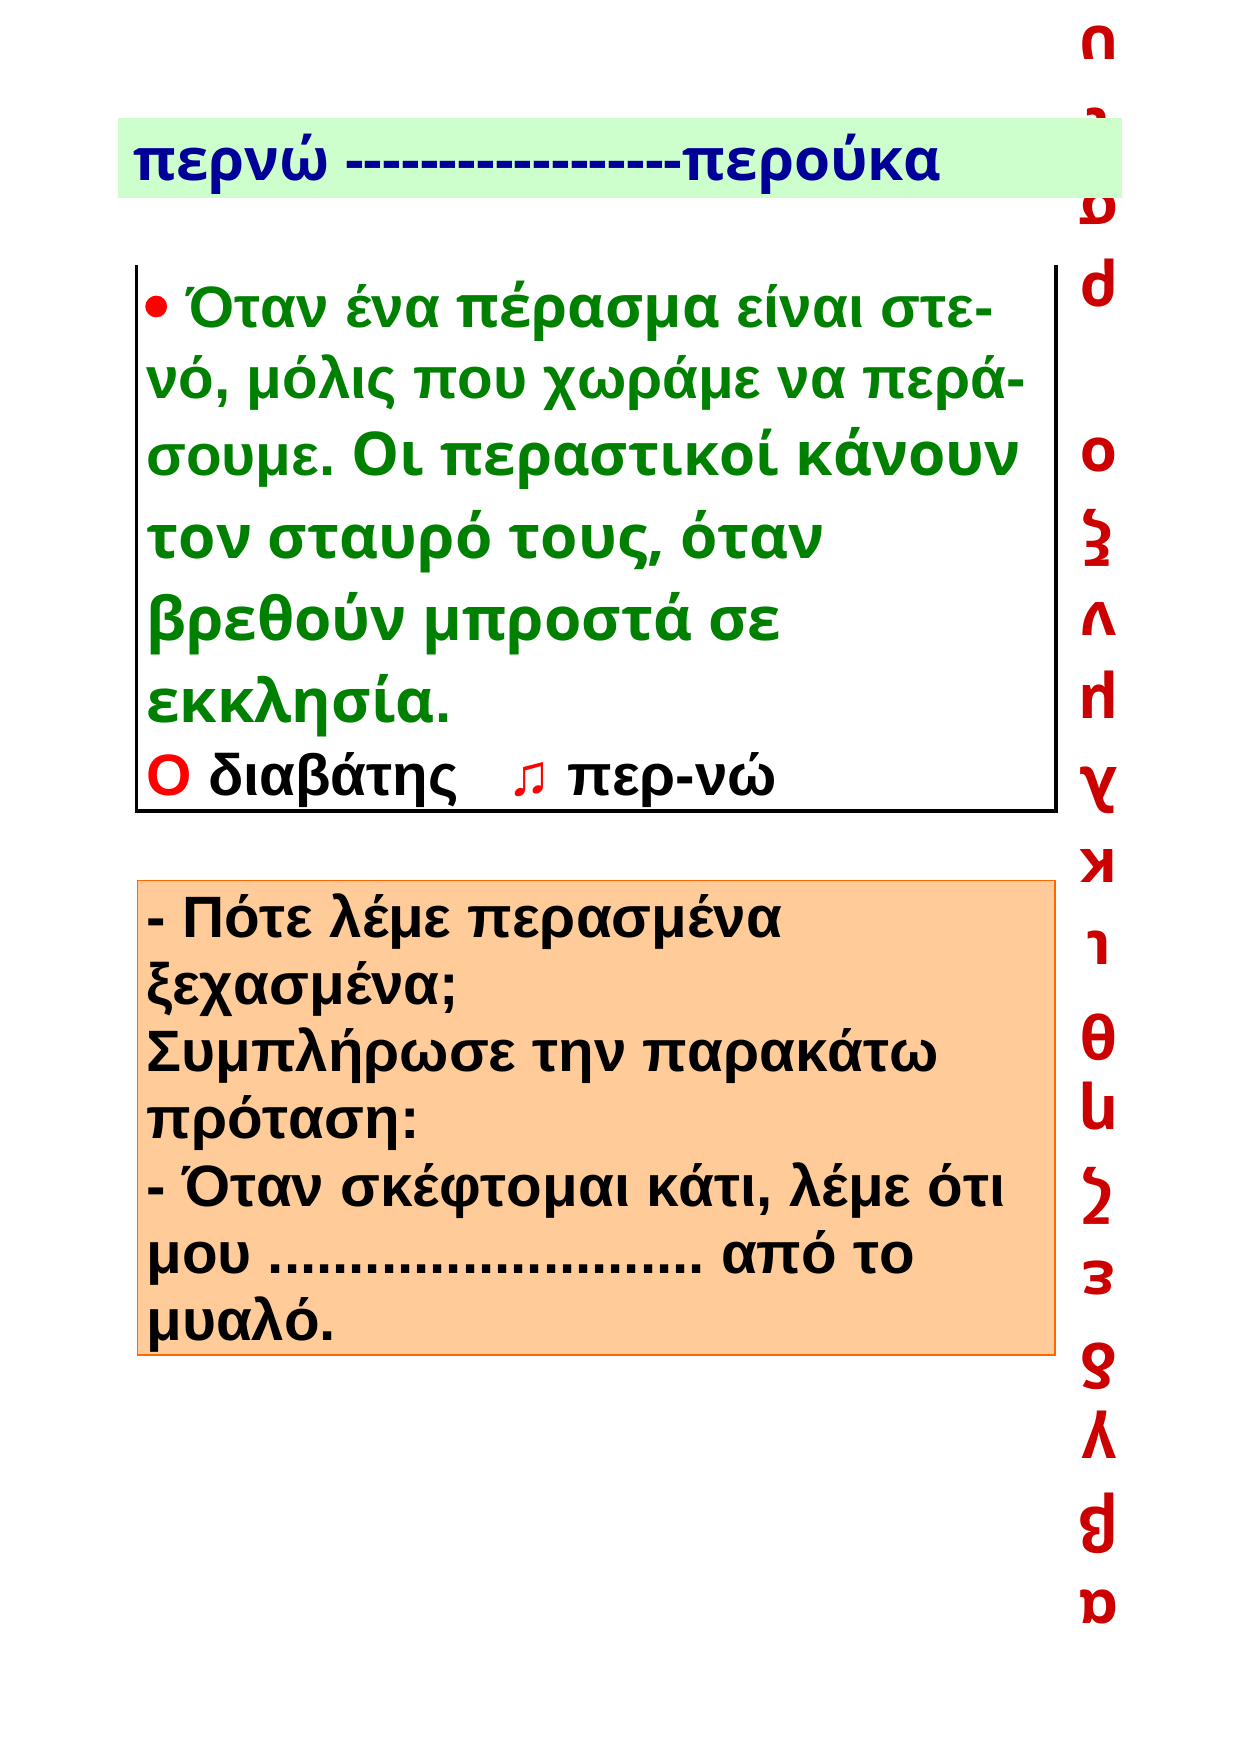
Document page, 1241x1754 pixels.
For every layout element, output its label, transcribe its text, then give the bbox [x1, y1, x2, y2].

text - Όταν σκέφτομαι κάτι, λέμε ότι μου ........................... από το μυαλό. [138, 1148, 1054, 1354]
text Όταν ένα πέρασμα είναι στε-νό, μόλις που χωράμε να περά-σουμε. Οι περαστικοί κάνουν τον σταυρό τους, όταν βρεθούν μπροστά σε εκκλησία. [138, 265, 1054, 740]
text περνώ ------------------περούκα [118, 118, 1122, 198]
text Ο διαβάτης ♫ περ-νώ [138, 740, 1054, 809]
text - Πότε λέμε περασμένα ξεχασμένα; [138, 881, 1054, 1014]
text Συμπλήρωσε την παρακάτω πρόταση: [138, 1014, 1054, 1148]
